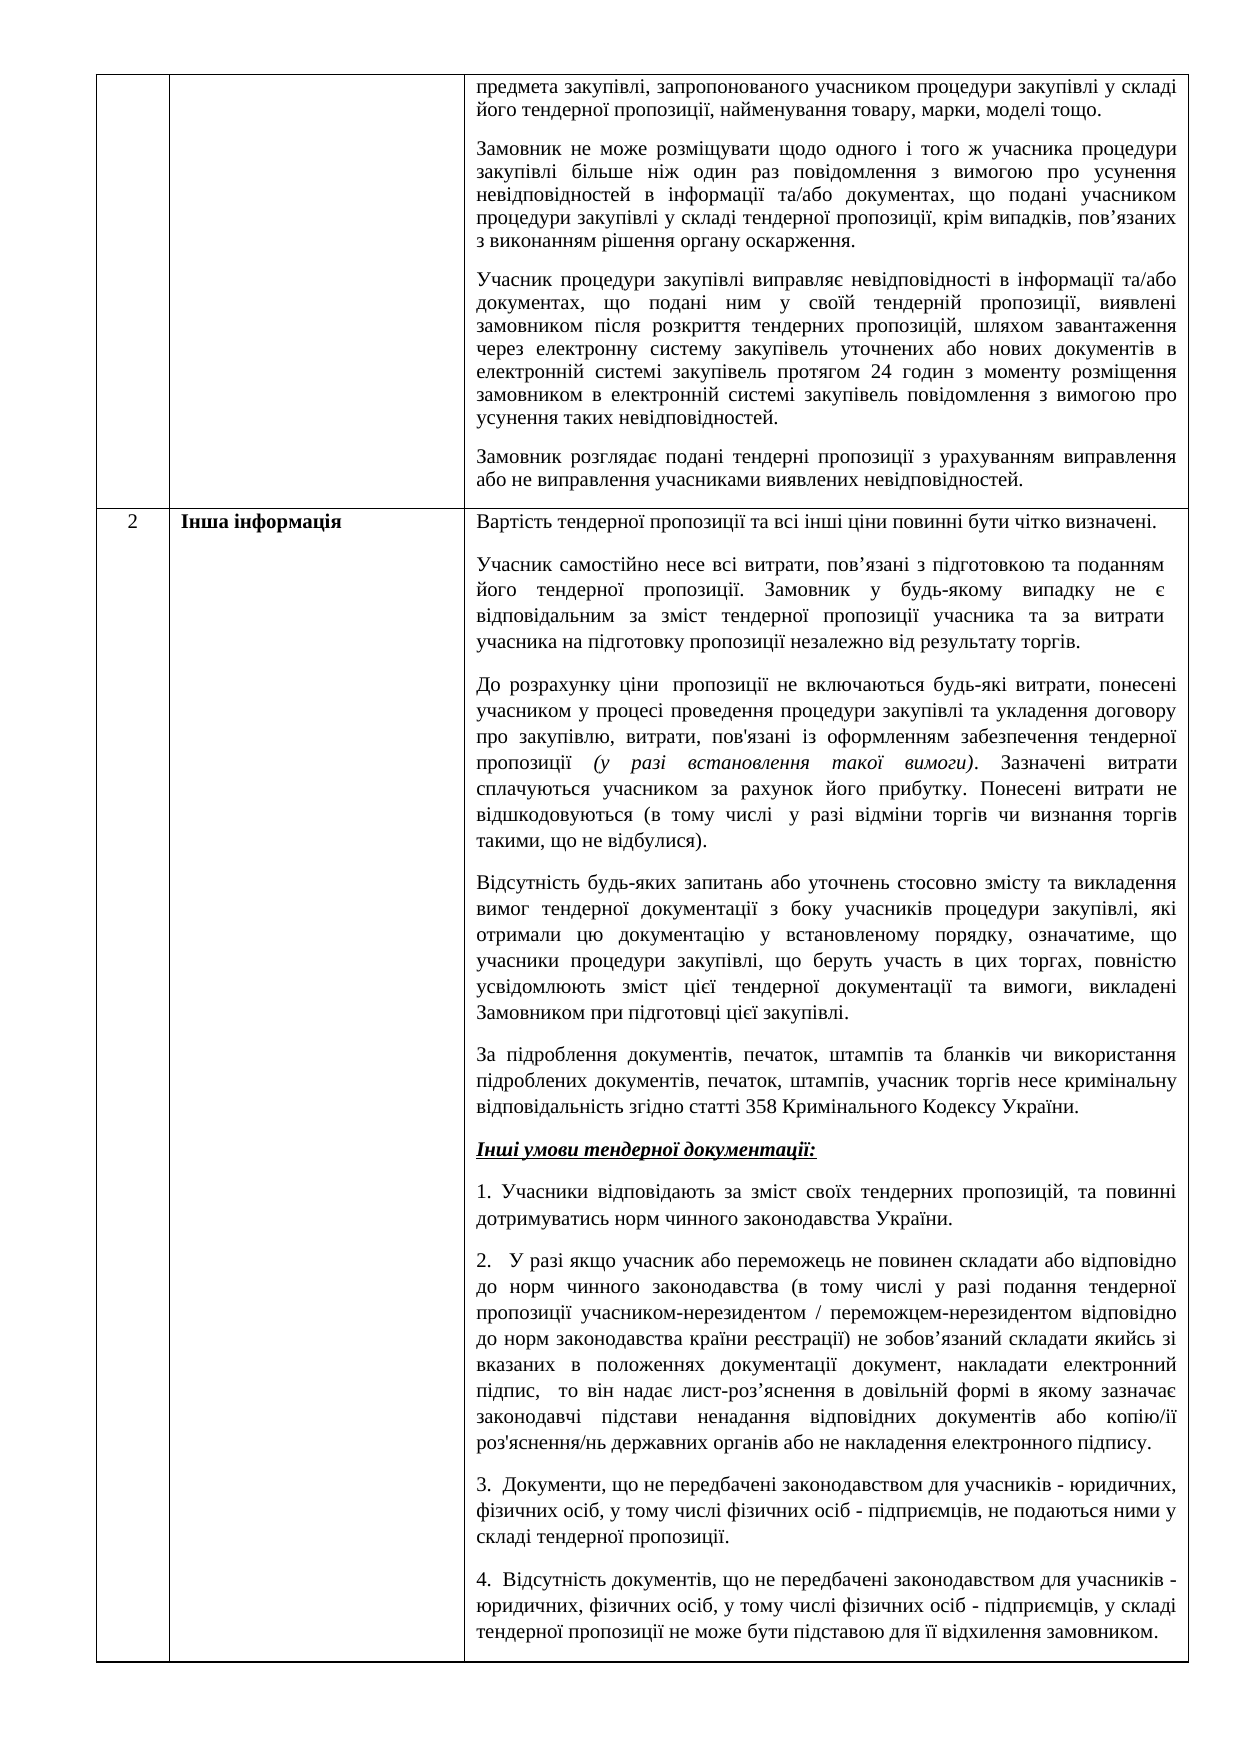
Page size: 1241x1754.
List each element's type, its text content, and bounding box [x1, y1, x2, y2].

table_cell 1 [97, 75, 169, 508]
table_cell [465, 75, 1188, 508]
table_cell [465, 509, 1188, 1661]
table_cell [170, 75, 464, 508]
table_cell Інша інформація [170, 509, 464, 1661]
table_cell 2 [97, 509, 169, 1661]
